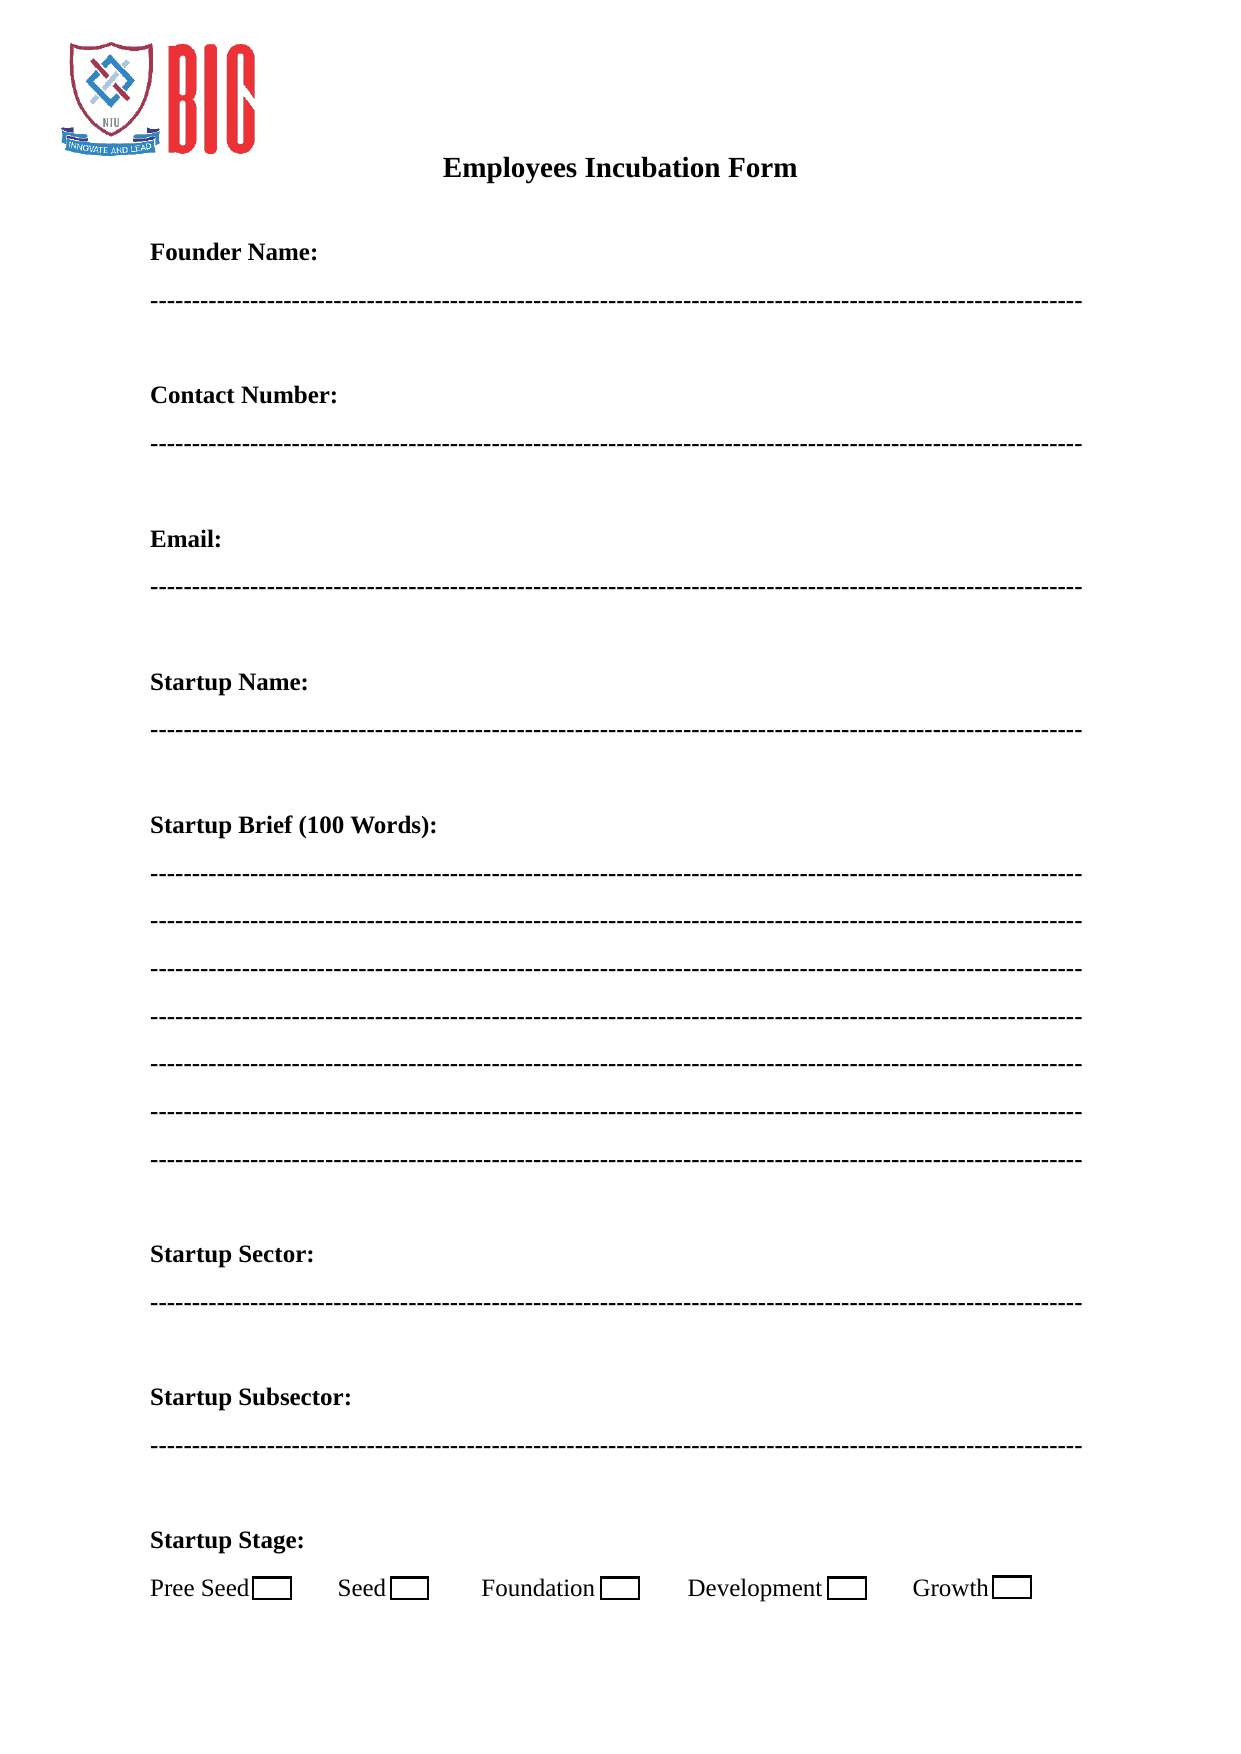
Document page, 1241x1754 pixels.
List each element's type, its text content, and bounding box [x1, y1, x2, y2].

text Startup Stage: [150, 1526, 1090, 1554]
text ---------------------------------------------------------------------------------------------------------------- [150, 858, 1090, 886]
text ---------------------------------------------------------------------------------------------------------------- [150, 905, 1090, 934]
text ---------------------------------------------------------------------------------------------------------------- [150, 1144, 1090, 1173]
text ---------------------------------------------------------------------------------------------------------------- [150, 1048, 1090, 1077]
text Founder Name: [150, 237, 1090, 266]
text Employees Incubation Form [150, 150, 1090, 183]
picture [54, 39, 261, 159]
text Startup Name: [150, 667, 1090, 696]
text ---------------------------------------------------------------------------------------------------------------- [150, 428, 1090, 457]
text ---------------------------------------------------------------------------------------------------------------- [150, 714, 1090, 743]
text Startup Sector: [150, 1239, 1090, 1268]
text Pree Seed Seed Foundation Development Growth [150, 1573, 1090, 1602]
text ---------------------------------------------------------------------------------------------------------------- [150, 1287, 1090, 1316]
text ---------------------------------------------------------------------------------------------------------------- [150, 1096, 1090, 1125]
text ---------------------------------------------------------------------------------------------------------------- [150, 953, 1090, 982]
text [150, 1430, 1090, 1459]
text ---------------------------------------------------------------------------------------------------------------- [150, 571, 1090, 600]
text ---------------------------------------------------------------------------------------------------------------- [150, 1001, 1090, 1029]
text ---------------------------------------------------------------------------------------------------------------- [150, 285, 1090, 314]
text Email: [150, 524, 1090, 552]
text Startup Subsector: [150, 1382, 1090, 1411]
text Startup Brief (100 Words): [150, 810, 1090, 839]
text Contact Number: [150, 381, 1090, 409]
